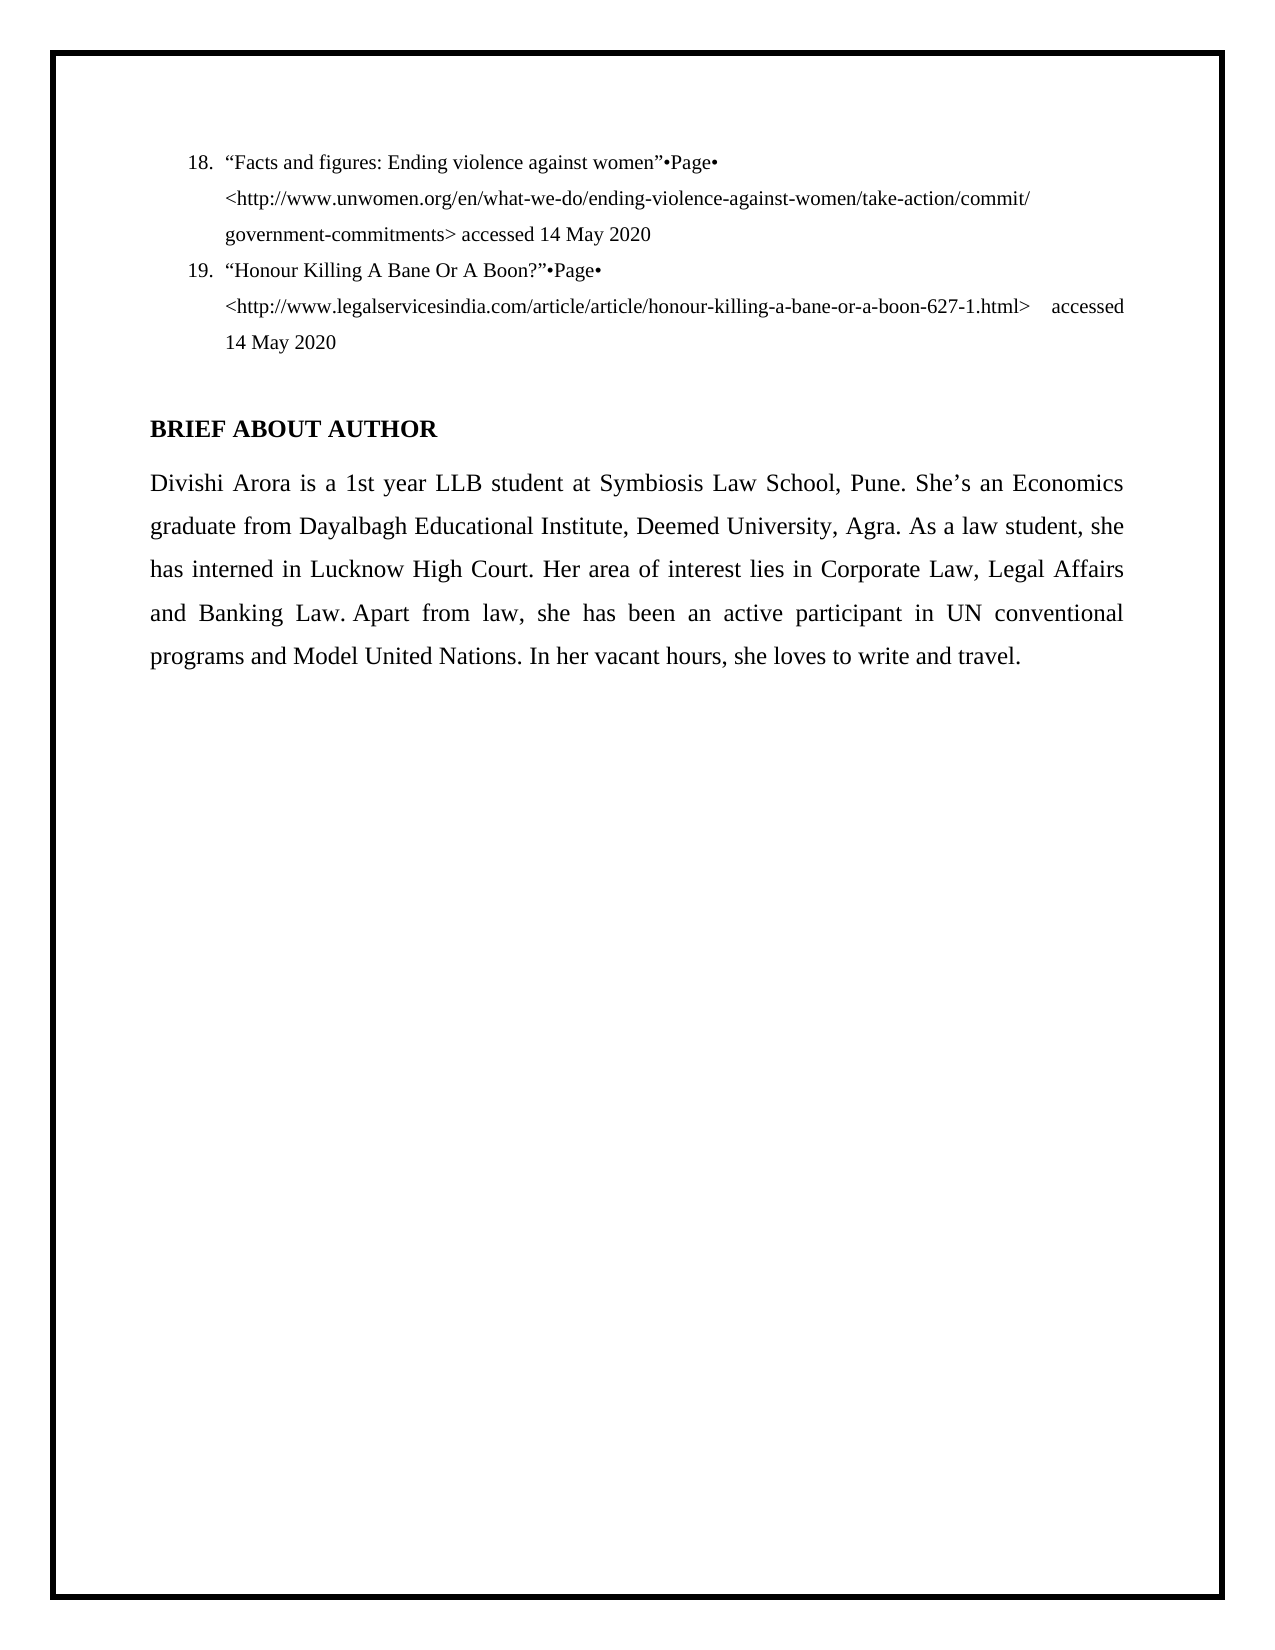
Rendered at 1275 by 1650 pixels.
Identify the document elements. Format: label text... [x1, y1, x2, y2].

text Divishi Arora is a 1st year LLB student at Symbiosis Law School, Pune. She’s an Economics graduate from Dayalbagh Educational Institute, Deemed University, Agra. As a law student, she has interned in Lucknow High Court. Her area of interest lies in Corporate Law, Legal Affairs and Banking Law. Apart from law, she has been an active participant in UN conventional programs and Model United Nations. In her vacant hours, she loves to write and travel. [150, 468, 1125, 669]
text BRIEF ABOUT AUTHOR [150, 414, 1125, 443]
list “Honour Killing A Bane Or A Boon?”•Page• [187, 258, 1125, 282]
text <http://www.legalservicesindia.com/article/article/honour-killing-a-bane-or-a-boon-627-1.html> accessed 14 May 2020 [225, 294, 1125, 354]
text <http://www.unwomen.org/en/what-we-do/ending-violence-against-women/take-action/commit/government-commitments> accessed 14 May 2020 [225, 186, 1125, 246]
list “Facts and figures: Ending violence against women”•Page• [187, 150, 1125, 174]
